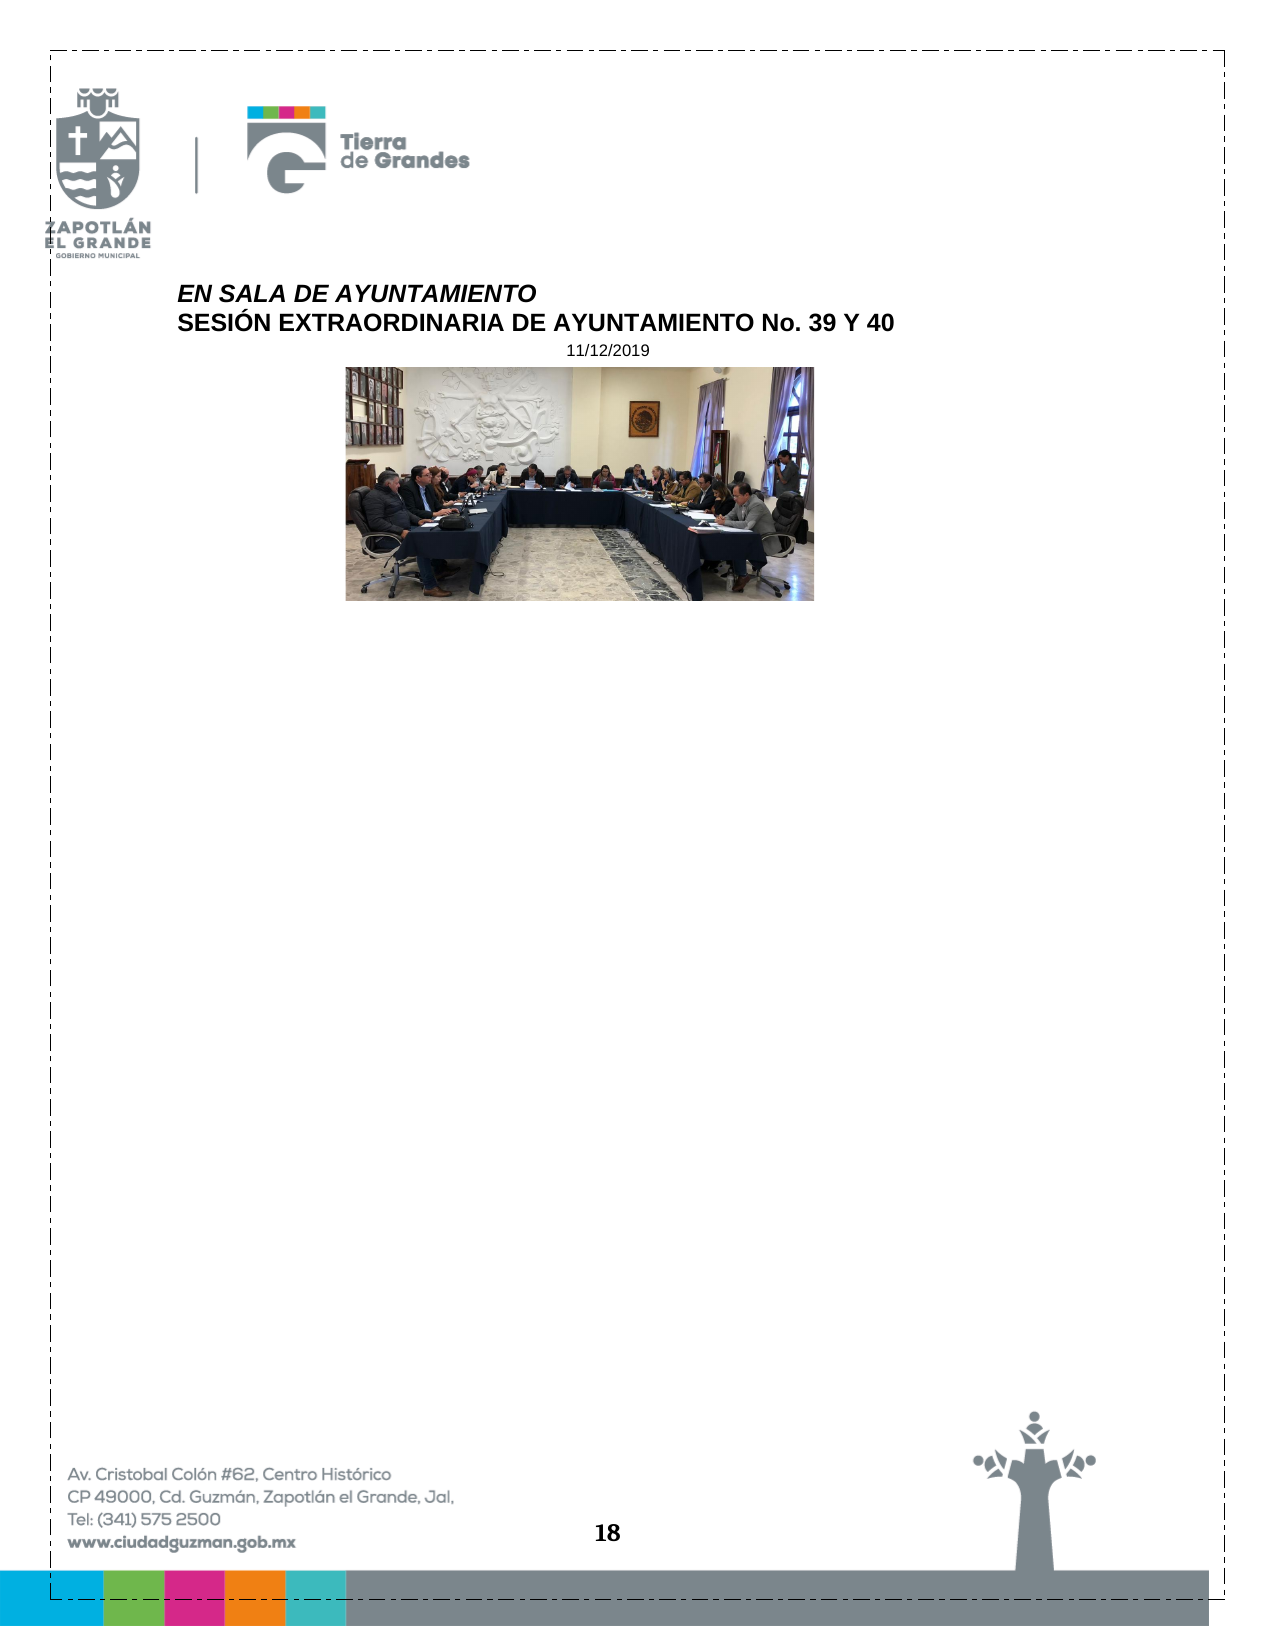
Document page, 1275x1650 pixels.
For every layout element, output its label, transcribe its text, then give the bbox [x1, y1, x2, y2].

text 11/12/2019 [177, 340, 1039, 359]
text EN SALA DE AYUNTAMIENTO [177, 279, 1039, 307]
picture [0, 28, 1246, 1650]
text SESIÓN EXTRAORDINARIA DE AYUNTAMIENTO No. 39 Y 40 [177, 307, 1039, 336]
